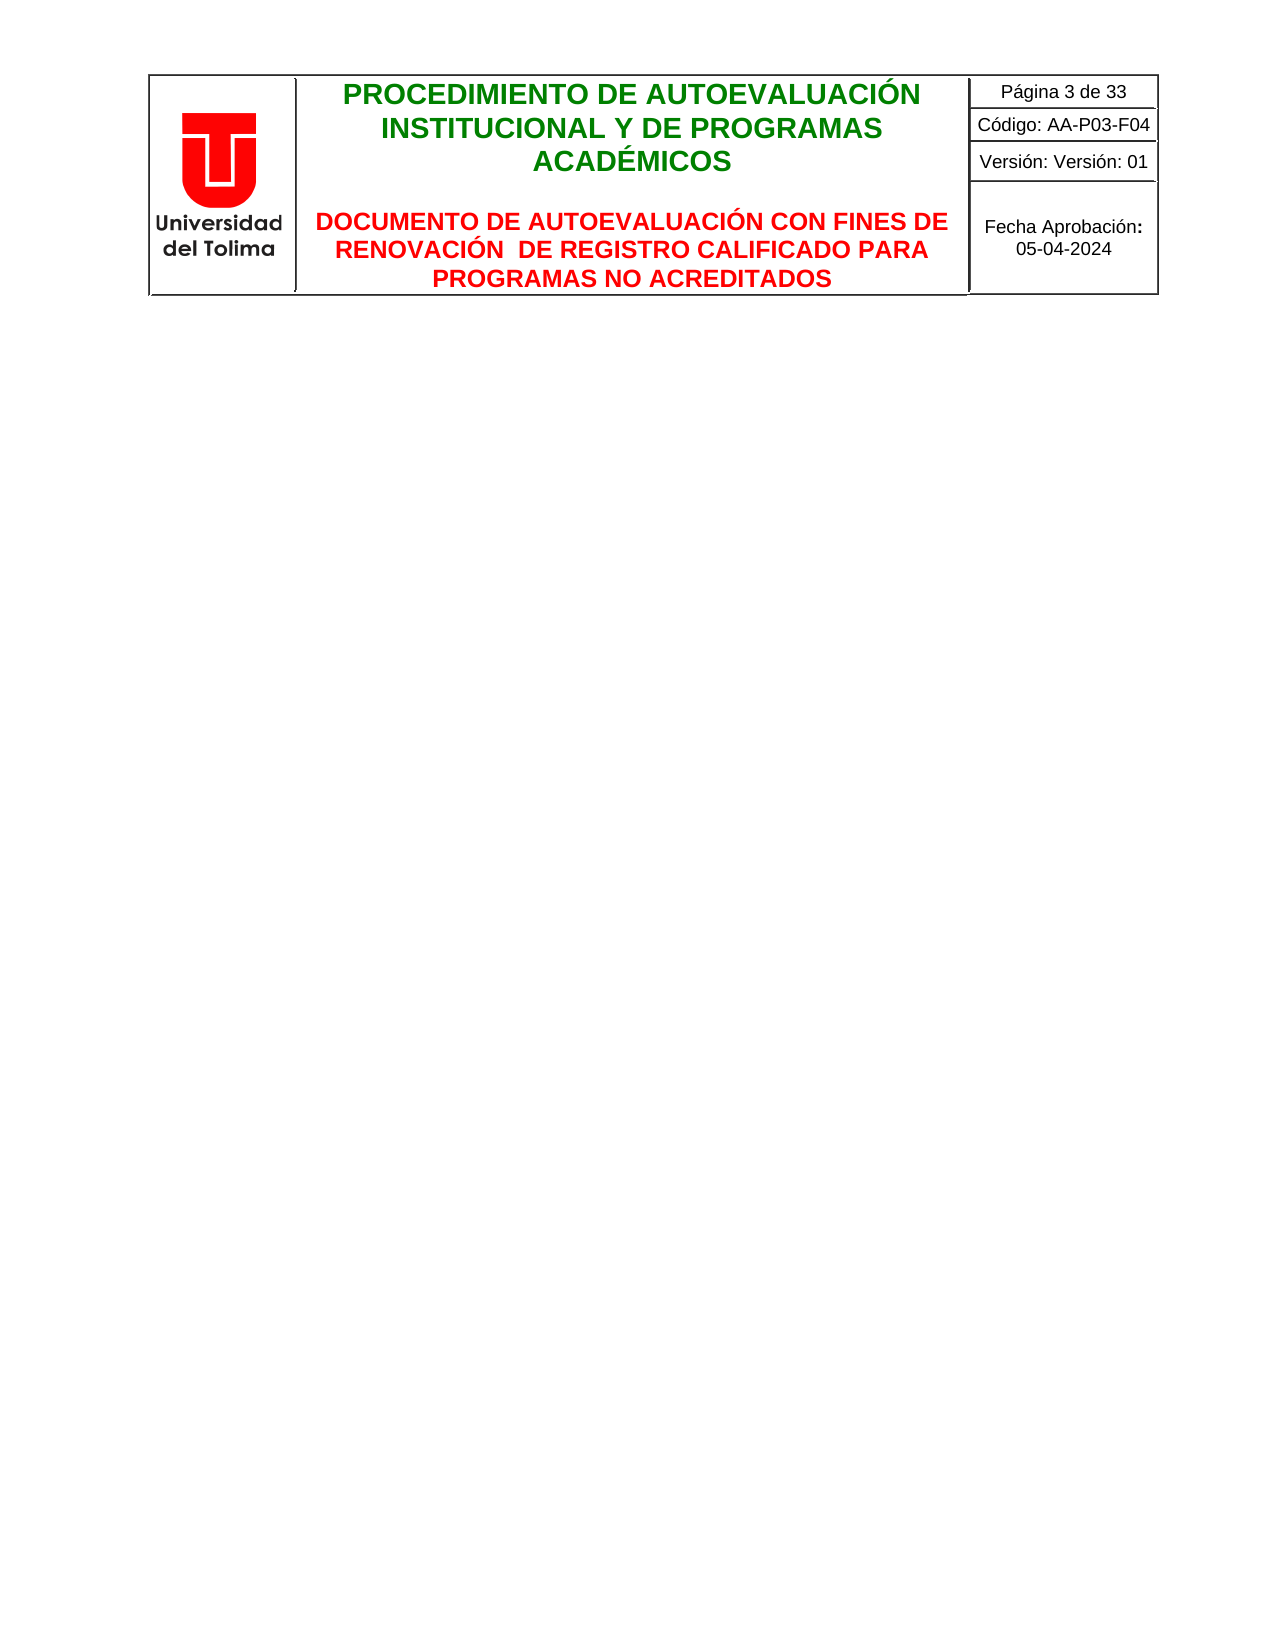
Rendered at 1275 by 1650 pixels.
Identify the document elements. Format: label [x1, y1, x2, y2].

picture [156, 113, 282, 256]
